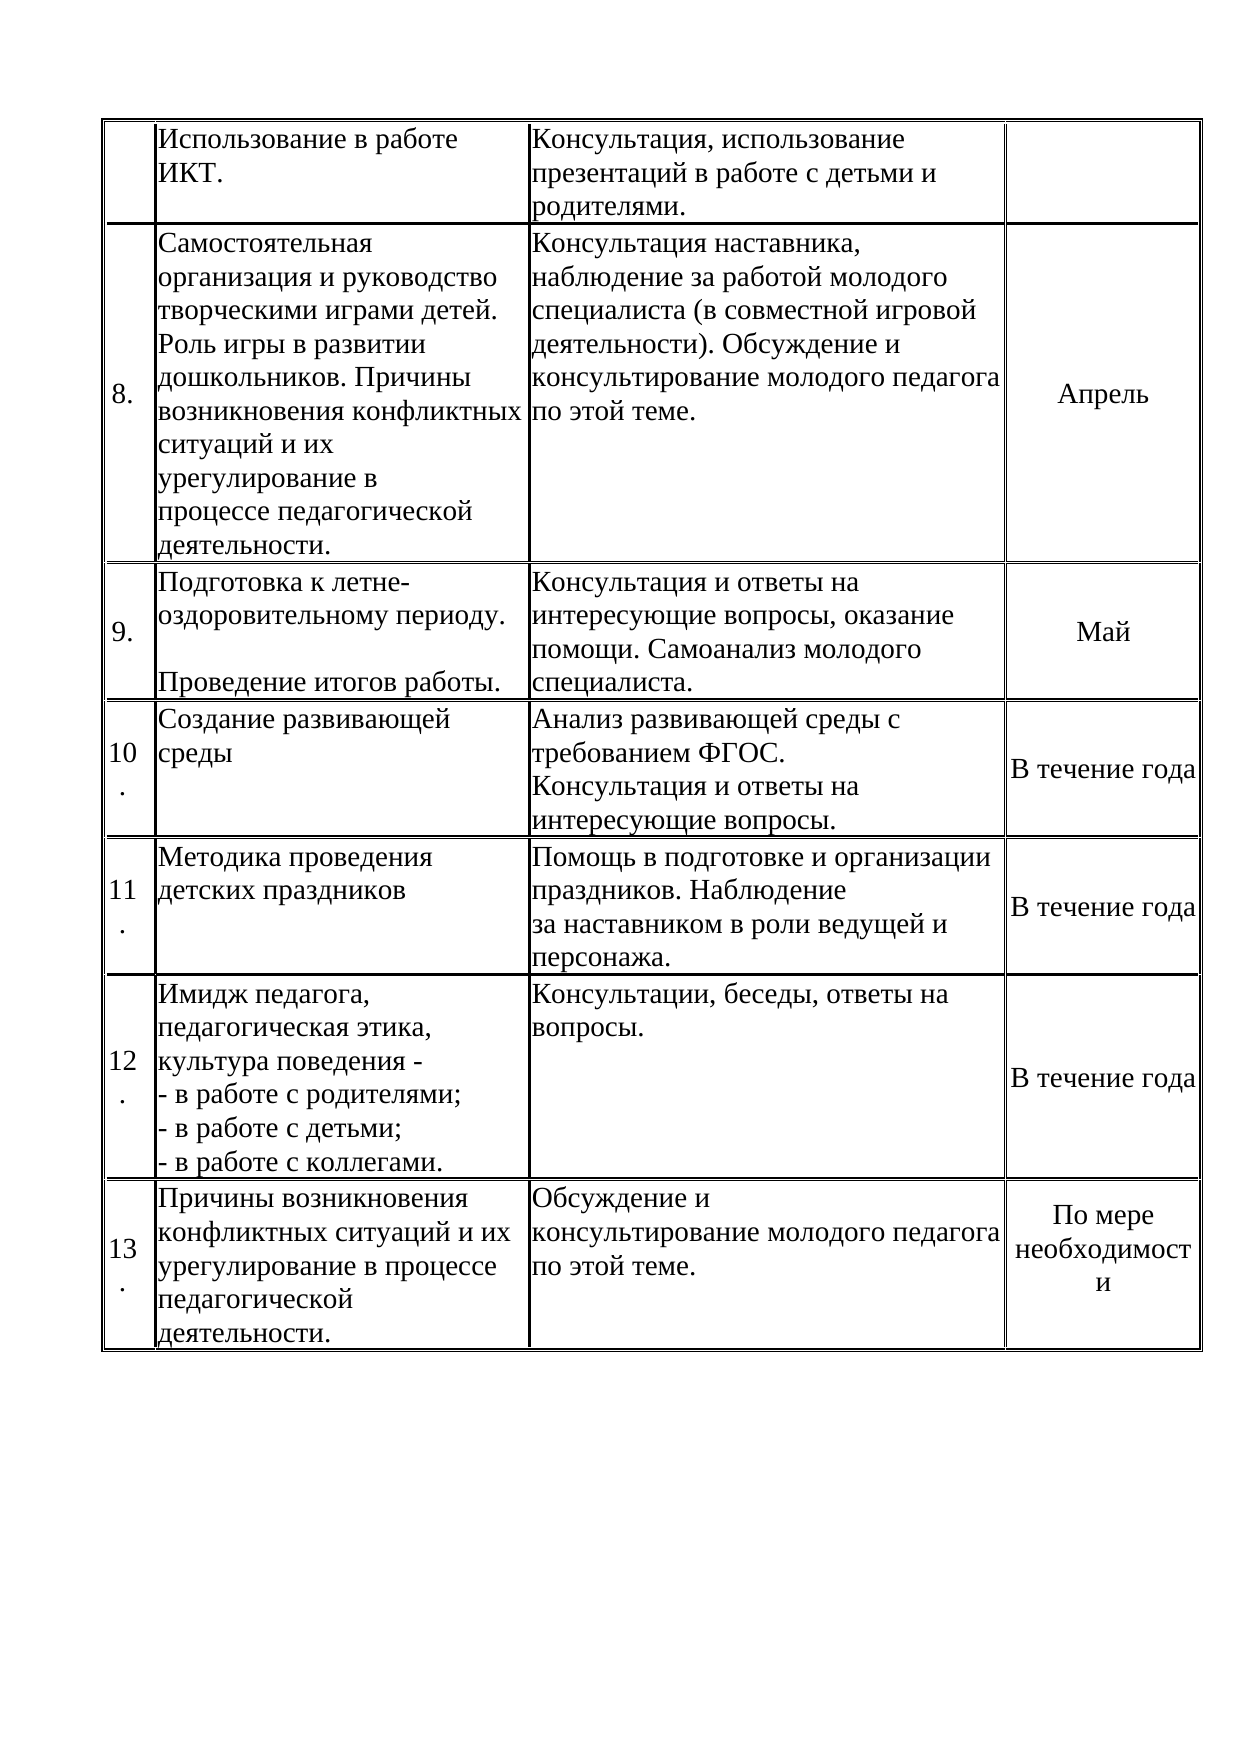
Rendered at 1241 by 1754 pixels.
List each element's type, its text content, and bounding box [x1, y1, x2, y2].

table_cell 12. [103, 973, 154, 1177]
table_cell Имидж педагога, педагогическая этика, культура поведения - - в работе с родителями; - в работе с детьми; - в работе с коллегами. [157, 976, 528, 1177]
table_cell 13. [105, 1177, 155, 1348]
table_cell Анализ развивающей среды с требованием ФГОС. Консультация и ответы на интересующие вопросы. [531, 702, 1004, 835]
table_cell Консультация наставника, наблюдение за работой молодого специалиста (в совместной игровой деятельности). Обсуждение и консультирование молодого педагога по этой теме. [531, 225, 1004, 561]
table_cell Создание развивающей среды [157, 702, 528, 835]
table_cell Помощь в подготовке и организации праздников. Наблюдение за наставником в роли ведущей и персонажа. [531, 839, 1004, 973]
table_cell Обсуждение и консультирование молодого педагога по этой теме. [529, 1181, 1006, 1348]
table_cell 9. [103, 561, 155, 698]
table_cell Методика проведения детских праздников [157, 839, 528, 973]
table_cell В течение года [1007, 698, 1200, 835]
table_cell 8. [105, 222, 154, 561]
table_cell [155, 122, 529, 222]
table_cell Март [1006, 122, 1199, 222]
table_cell По мере необходимости [1006, 1177, 1200, 1348]
table_cell Самостоятельная организация и руководство творческими играми детей. Роль игры в развитии дошкольников. Причины возникновения конфликтных ситуаций и их урегулирование в процессе педагогической деятельности. [157, 225, 528, 561]
table_cell Подготовка к летне-оздоровительному периоду. Проведение итогов работы. [157, 564, 528, 698]
table_cell Апрель [1007, 222, 1199, 561]
table_cell Консультации, беседы, ответы на вопросы. [531, 976, 1004, 1177]
table_cell 7. [105, 122, 155, 222]
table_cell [529, 122, 1006, 222]
table_cell 11. [105, 835, 154, 973]
table_cell Май [1006, 561, 1201, 698]
table_cell В течение года [1007, 835, 1200, 973]
table_cell Причины возникновения конфликтных ситуаций и их урегулирование в процессе педагогической деятельности. [157, 1181, 529, 1348]
table_cell Консультация и ответы на интересующие вопросы, оказание помощи. Самоанализ молодого специалиста. [531, 564, 1004, 698]
table_cell В течение года [1007, 973, 1201, 1177]
table_cell 10. [105, 698, 154, 835]
